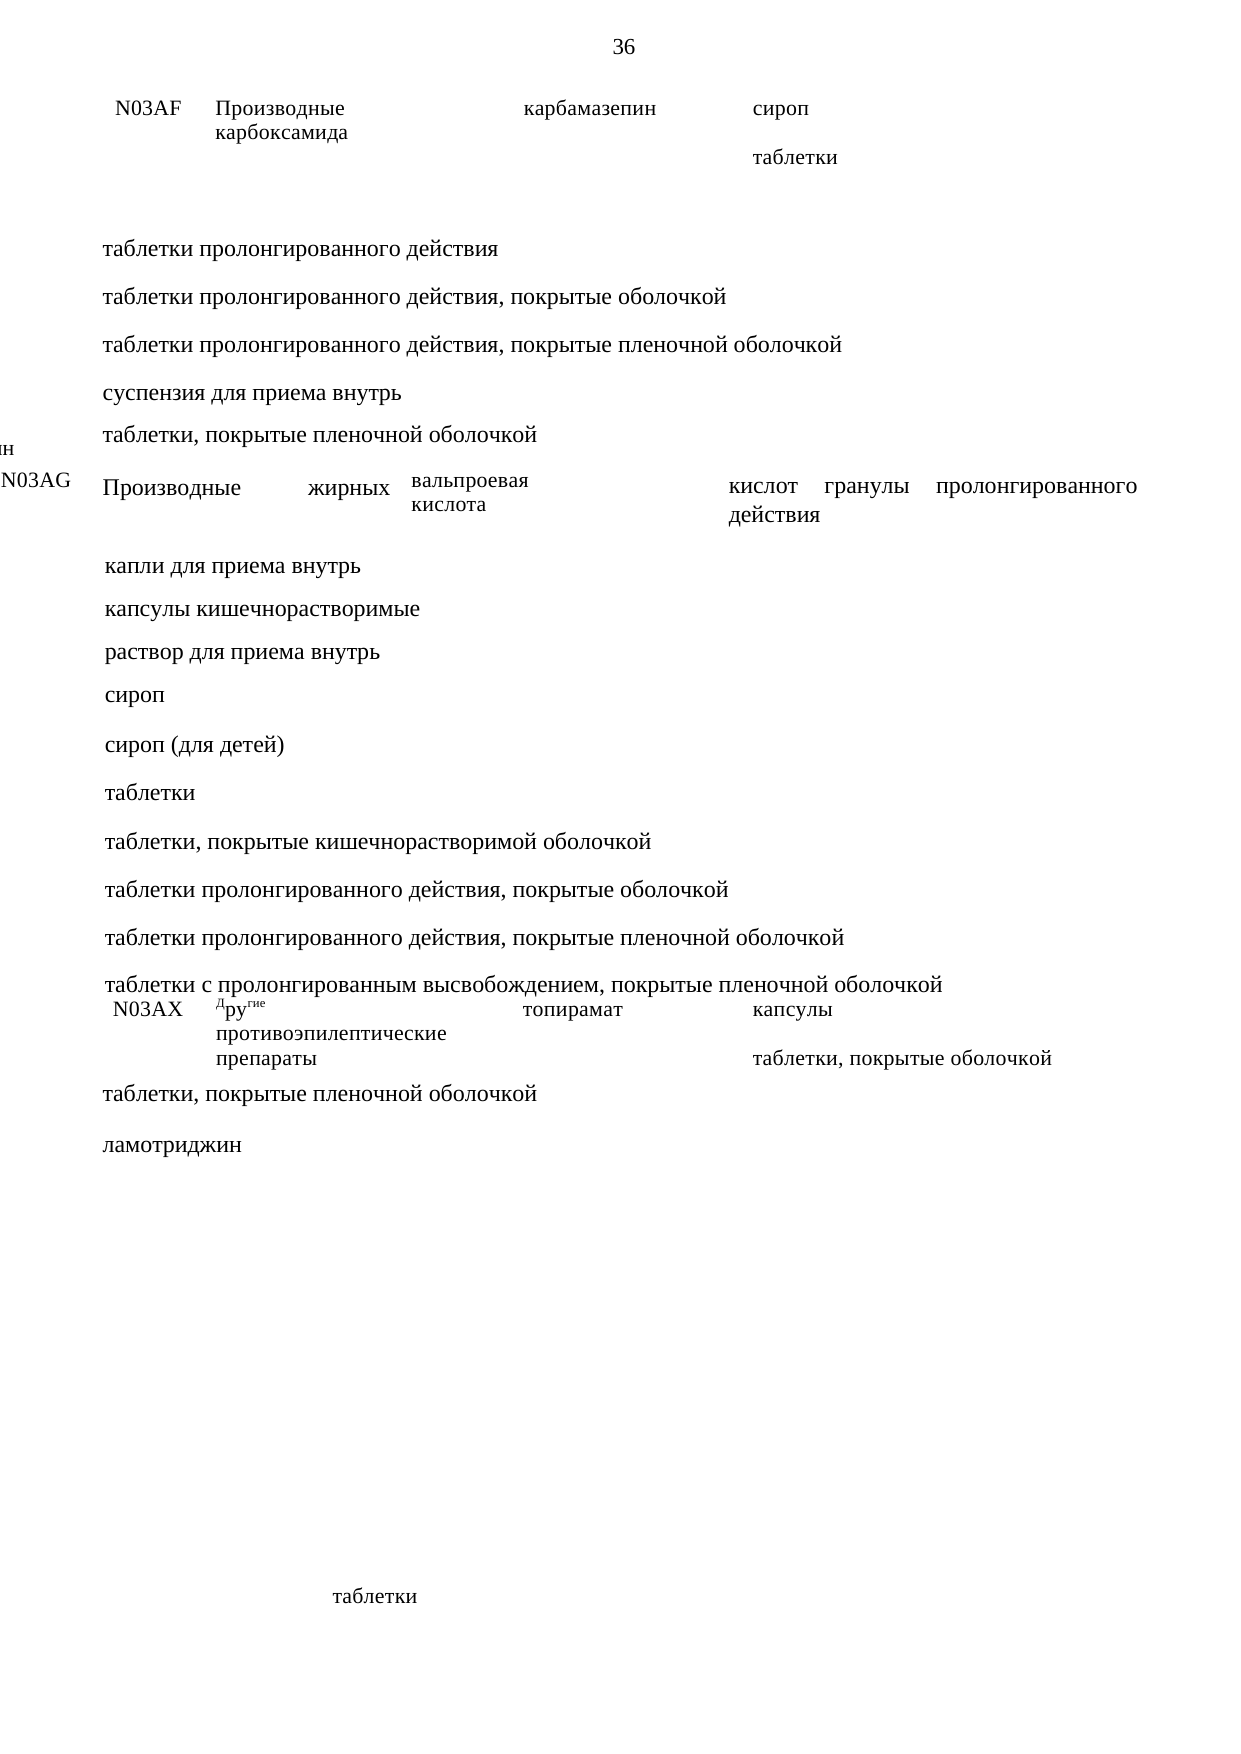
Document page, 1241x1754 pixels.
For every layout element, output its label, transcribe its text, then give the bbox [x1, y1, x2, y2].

text суспензия для приема внутрь [102, 381, 1138, 405]
text капсулы кишечнорастворимые [104, 597, 1138, 621]
text таблетки пролонгированного действия, покрытые оболочкой [102, 281, 1100, 310]
text таблетки [104, 782, 1138, 806]
text таблетки, покрытые кишечнорастворимой оболочкой [104, 826, 1098, 855]
text таблетки пролонгированного действия, покрытые пленочной оболочкой [104, 922, 1098, 951]
text сироп [104, 684, 1138, 708]
text таблетки пролонгированного действия, покрытые оболочкой [104, 874, 1098, 903]
text таблетки пролонгированного действия, покрытые пленочной оболочкой [102, 329, 1100, 358]
text таблетки с пролонгированным высвобождением, покрытые пленочной оболочкой [104, 969, 1098, 998]
text таблетки, покрытые пленочной оболочкой [102, 1078, 1102, 1107]
text капли для приема внутрь [104, 554, 1138, 578]
text Производные жирных кислот гранулы пролонгированного действия [728, 469, 1138, 528]
text Производные жирных кислот гранулы пролонгированного действия [102, 472, 427, 501]
text раствор для приема внутрь [104, 640, 1138, 664]
text таблетки, покрытые пленочной оболочкой [102, 419, 1100, 448]
text сироп (для детей) [104, 733, 1138, 757]
text ламотриджин [102, 1133, 1138, 1157]
text таблетки пролонгированного действия [102, 233, 1100, 262]
